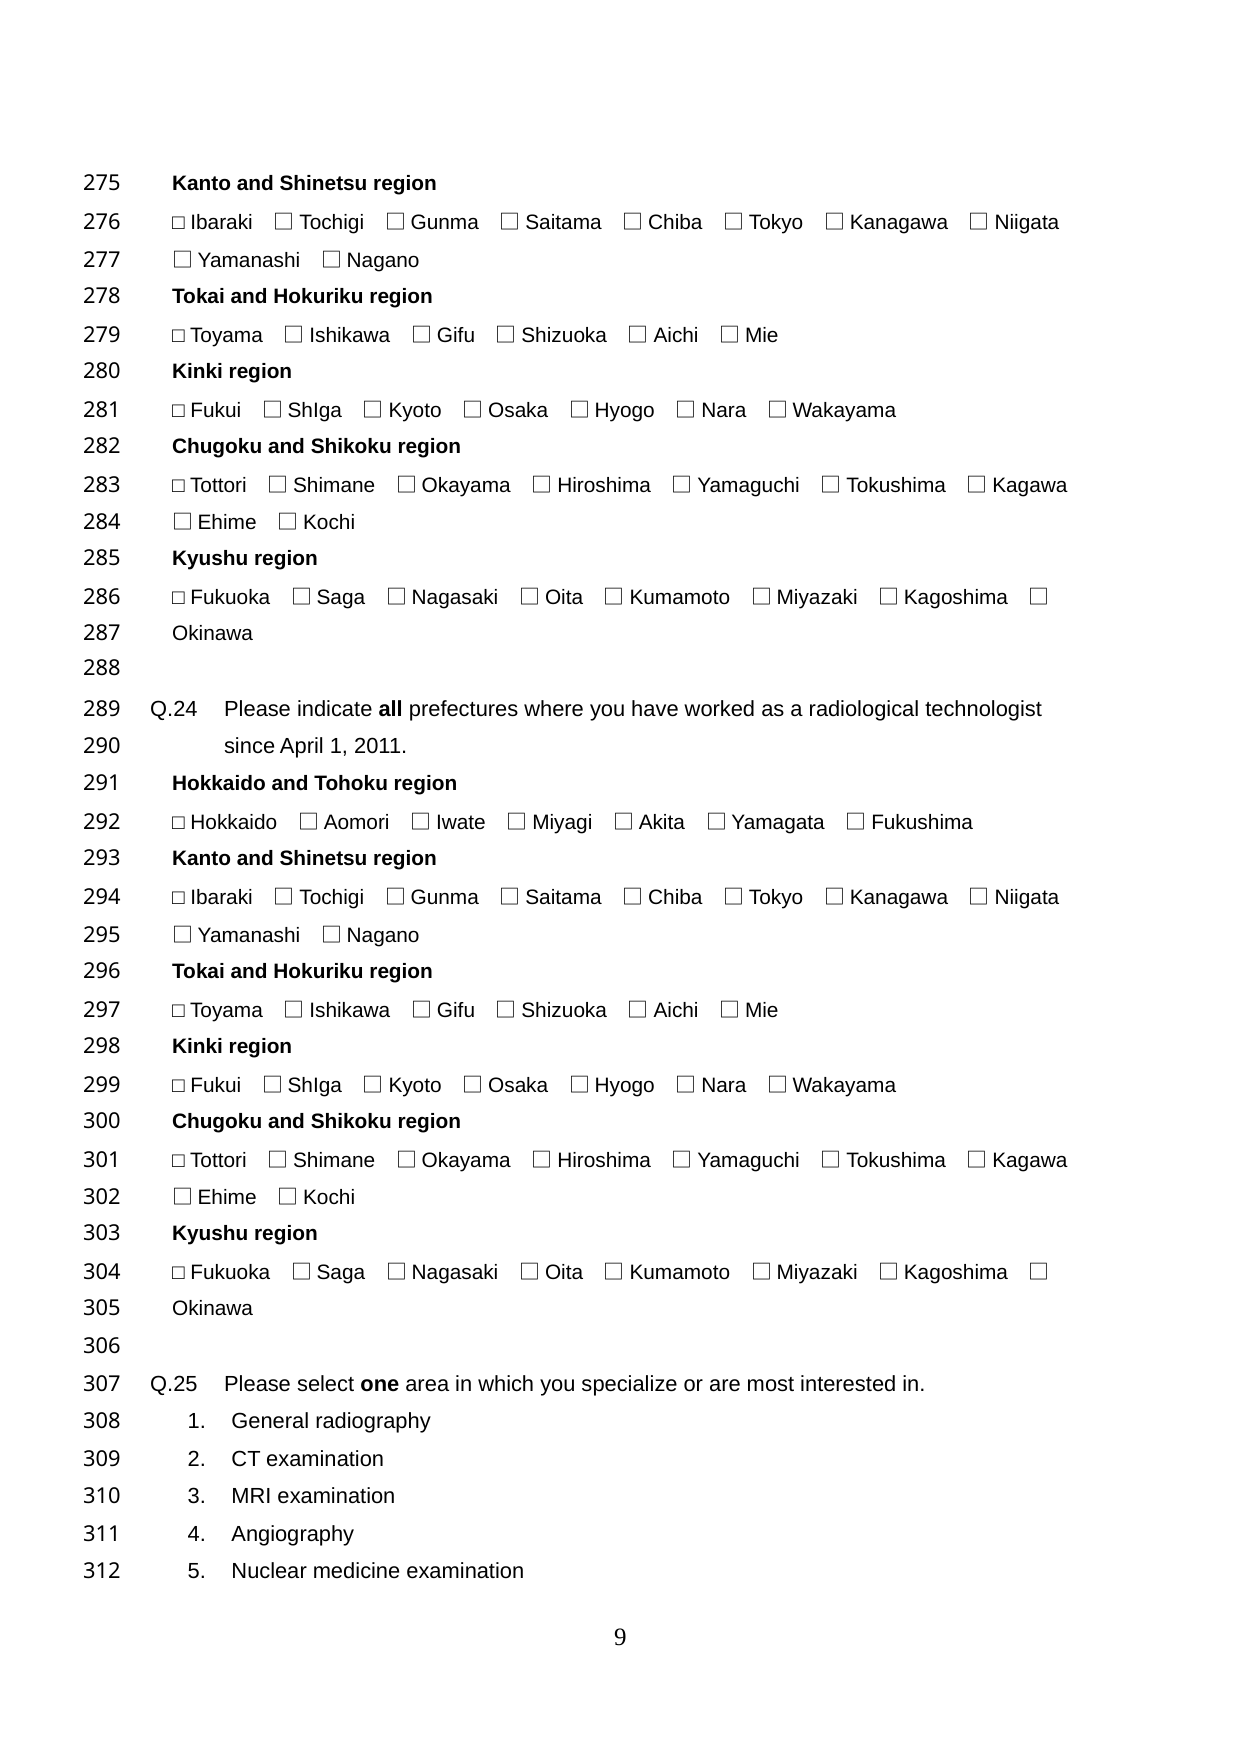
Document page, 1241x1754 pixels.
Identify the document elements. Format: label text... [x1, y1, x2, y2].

text □ Hokkaido □ Aomori □ Iwate □ Miyagi □ Akita □ Yamagata □ Fukushima [172, 802, 1090, 839]
text Kyushu region [172, 539, 1090, 577]
text □ Toyama □ Ishikawa □ Gifu □ Shizuoka □ Aichi □ Mie [172, 314, 1090, 352]
text □ Tottori □ Shimane □ Okayama □ Hiroshima □ Yamaguchi □ Tokushima □ Kagawa □ Ehime □ Kochi [172, 1139, 1090, 1214]
list MRI examination [187, 1477, 1090, 1514]
text Tokai and Hokuriku region [172, 277, 1090, 314]
text Chugoku and Shikoku region [172, 1102, 1090, 1139]
list Nuclear medicine examination [187, 1552, 1090, 1589]
text Chugoku and Shikoku region [172, 427, 1090, 464]
text □ Fukuoka □ Saga □ Nagasaki □ Oita □ Kumamoto □ Miyazaki □ Kagoshima □ Okinawa [172, 1252, 1090, 1327]
text □ Ibaraki □ Tochigi □ Gunma □ Saitama □ Chiba □ Tokyo □ Kanagawa □ Niigata □ Yamanashi □ Nagano [172, 202, 1090, 277]
text Kanto and Shinetsu region [172, 164, 1090, 202]
text Kinki region [172, 352, 1090, 389]
text Tokai and Hokuriku region [172, 952, 1090, 989]
text □ Toyama □ Ishikawa □ Gifu □ Shizuoka □ Aichi □ Mie [172, 989, 1090, 1027]
text Kanto and Shinetsu region [172, 839, 1090, 877]
list CT examination [187, 1439, 1090, 1477]
text □ Fukuoka □ Saga □ Nagasaki □ Oita □ Kumamoto □ Miyazaki □ Kagoshima □ Okinawa [172, 577, 1090, 652]
list General radiography [187, 1402, 1090, 1439]
list Please indicate all prefectures where you have worked as a radiological technologist since April 1, 2011. [150, 689, 1090, 764]
text Kinki region [172, 1027, 1090, 1064]
text □ Ibaraki □ Tochigi □ Gunma □ Saitama □ Chiba □ Tokyo □ Kanagawa □ Niigata □ Yamanashi □ Nagano [172, 877, 1090, 952]
text □ Tottori □ Shimane □ Okayama □ Hiroshima □ Yamaguchi □ Tokushima □ Kagawa □ Ehime □ Kochi [172, 464, 1090, 539]
text □ Fukui □ ShIga □ Kyoto □ Osaka □ Hyogo □ Nara □ Wakayama [172, 1064, 1090, 1102]
list Please select one area in which you specialize or are most interested in. [150, 1364, 1090, 1402]
text Kyushu region [172, 1214, 1090, 1252]
text Hokkaido and Tohoku region [172, 764, 1090, 802]
list Angiography [187, 1514, 1090, 1552]
text □ Fukui □ ShIga □ Kyoto □ Osaka □ Hyogo □ Nara □ Wakayama [172, 389, 1090, 427]
